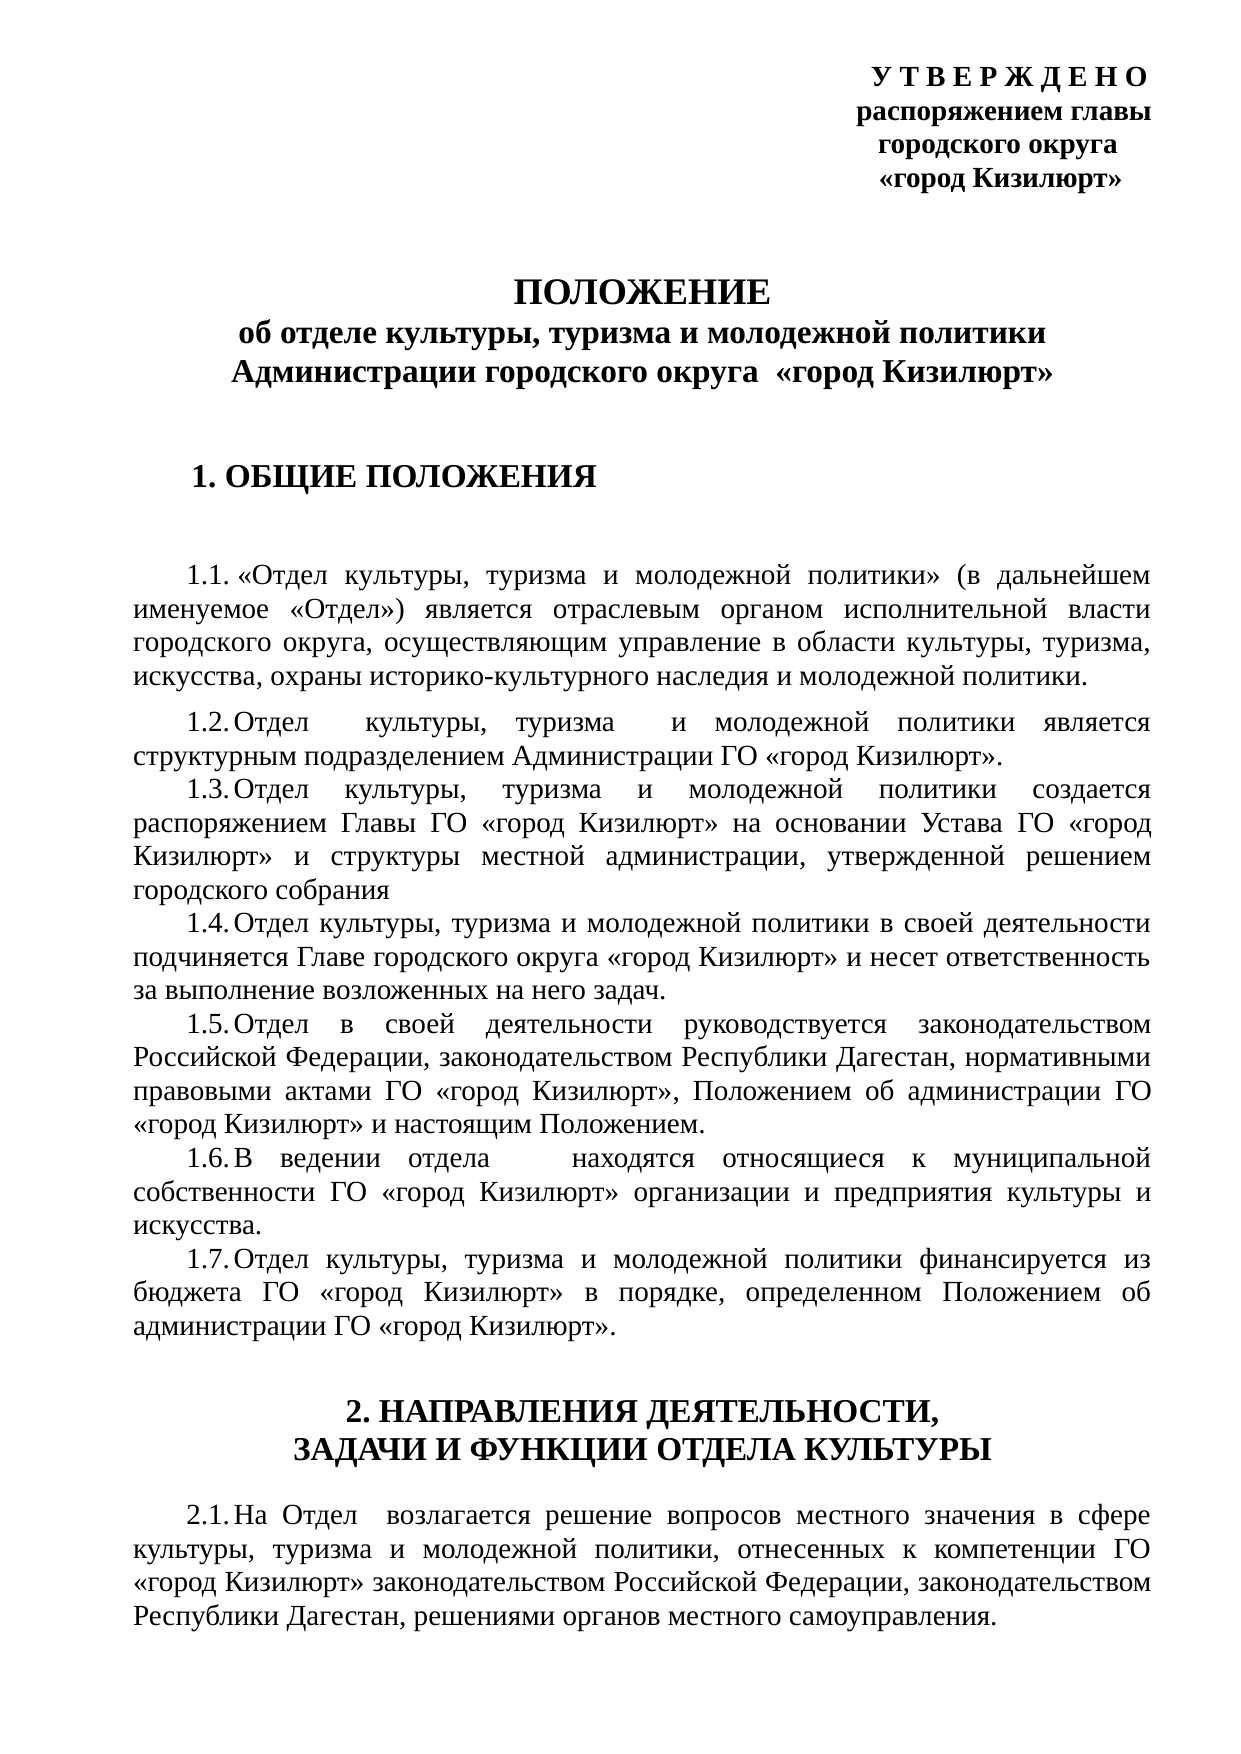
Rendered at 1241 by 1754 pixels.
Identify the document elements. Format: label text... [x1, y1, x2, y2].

text ПОЛОЖЕНИЕ об отделе культуры, туризма и молодежной политики Администрации городского округа «город Кизилюрт» [133, 270, 1152, 418]
text 1. ОБЩИЕ ПОЛОЖЕНИЯ [133, 457, 1152, 495]
list Отдел культуры, туризма и молодежной политики финансируется из бюджета ГО «город Кизилюрт» в порядке, определенном Положением об администрации ГО «город Кизилюрт». [133, 1241, 1152, 1341]
text 2. НАПРАВЛЕНИЯ ДЕЯТЕЛЬНОСТИ, ЗАДАЧИ И ФУНКЦИИ ОТДЕЛА КУЛЬТУРЫ [133, 1391, 1152, 1468]
list Отдел культуры, туризма и молодежной политики создается распоряжением Главы ГО «город Кизилюрт» на основании Устава ГО «город Кизилюрт» и структуры местной администрации, утвержденной решением городского собрания [133, 771, 1152, 905]
text «город Кизилюрт» [133, 160, 1152, 193]
text городского округа [133, 126, 1152, 160]
text 1.1. «Отдел культуры, туризма и молодежной политики» (в дальнейшем именуемое «Отдел») является отраслевым органом исполнительной власти городского округа, осуществляющим управление в области культуры, туризма, искусства, охраны историко-культурного наследия и молодежной политики. [133, 557, 1152, 692]
list В ведении отдела находятся относящиеся к муниципальной собственности ГО «город Кизилюрт» организации и предприятия культуры и искусства. [133, 1140, 1152, 1241]
text У Т В Е Р Ж Д Е Н О [133, 59, 1152, 93]
list На Отдел возлагается решение вопросов местного значения в сфере культуры, туризма и молодежной политики, отнесенных к компетенции ГО «город Кизилюрт» законодательством Российской Федерации, законодательством Республики Дагестан, решениями органов местного самоуправления. [133, 1497, 1152, 1631]
text распоряжением главы [133, 93, 1152, 126]
list Отдел культуры, туризма и молодежной политики в своей деятельности подчиняется Главе городского округа «город Кизилюрт» и несет ответственность за выполнение возложенных на него задач. [133, 905, 1152, 1006]
list Отдел культуры, туризма и молодежной политики является структурным подразделением Администрации ГО «город Кизилюрт». [133, 704, 1152, 771]
list Отдел в своей деятельности руководствуется законодательством Российской Федерации, законодательством Республики Дагестан, нормативными правовыми актами ГО «город Кизилюрт», Положением об администрации ГО «город Кизилюрт» и настоящим Положением. [133, 1006, 1152, 1140]
